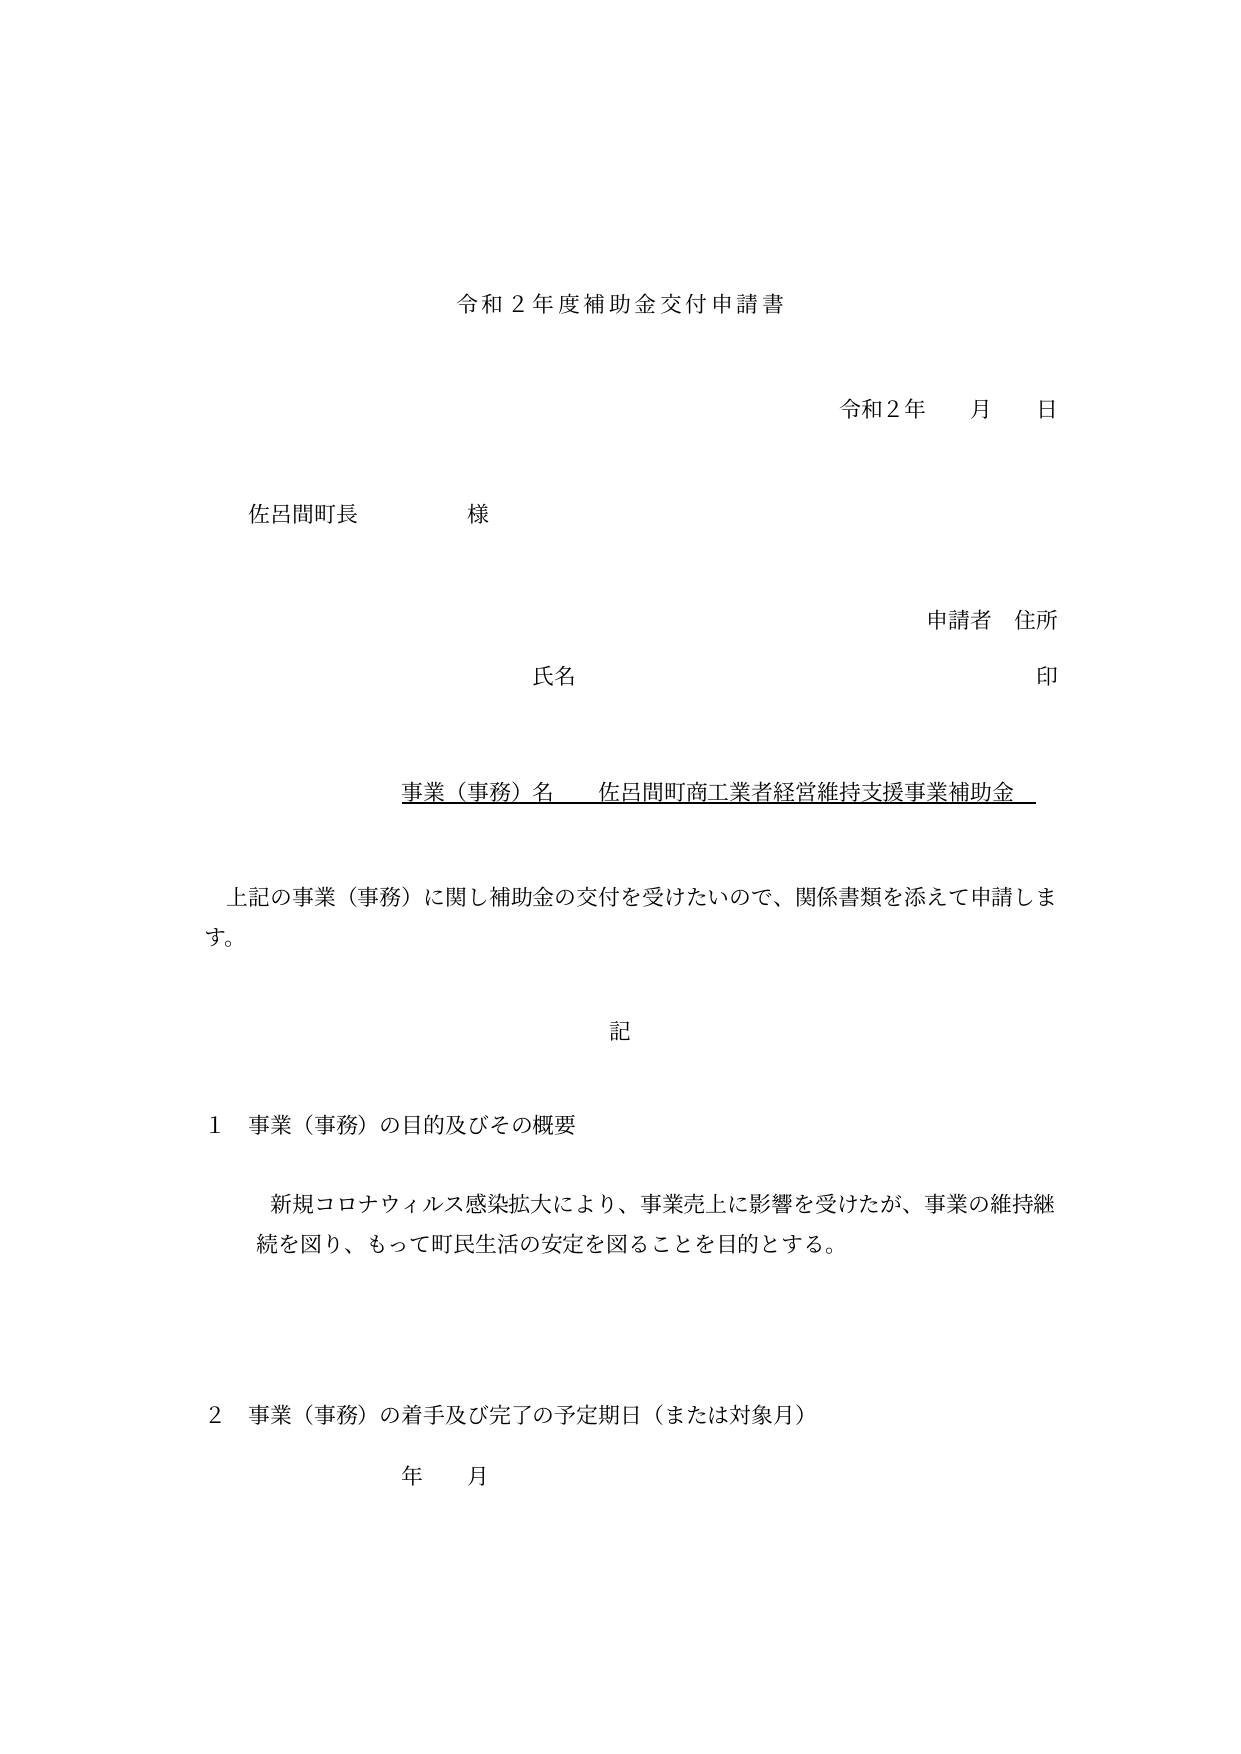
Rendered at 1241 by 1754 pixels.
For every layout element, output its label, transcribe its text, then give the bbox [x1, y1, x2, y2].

text 令和２年 月 日 [183, 388, 1058, 428]
text 年 月 [183, 1455, 1058, 1495]
text 事業（事務）名 佐呂間町商工業者経営維持支援事業補助金 [183, 771, 1058, 811]
text 申請者 住所 [183, 599, 1058, 638]
text 氏名 法人の場合は、法人の名称及び代表印 [183, 655, 1058, 694]
text 令和２年度補助金交付申請書 [456, 283, 784, 323]
text １ 事業（事務）の目的及びその概要 [183, 1104, 1058, 1144]
text 上記の事業（事務）に関し補助金の交付を受けたいので、関係書類を添えて申請します。 [183, 876, 1058, 955]
text 記 [183, 1010, 1058, 1049]
text ２ 事業（事務）の着手及び完了の予定期日（または対象月） [183, 1394, 1058, 1433]
text 新規コロナウィルス感染拡大により、事業売上に影響を受けたが、事業の維持継続を図り、もって町民生活の安定を図ることを目的とする。 [183, 1183, 1058, 1263]
text 佐呂間町長 様 [183, 494, 1058, 533]
